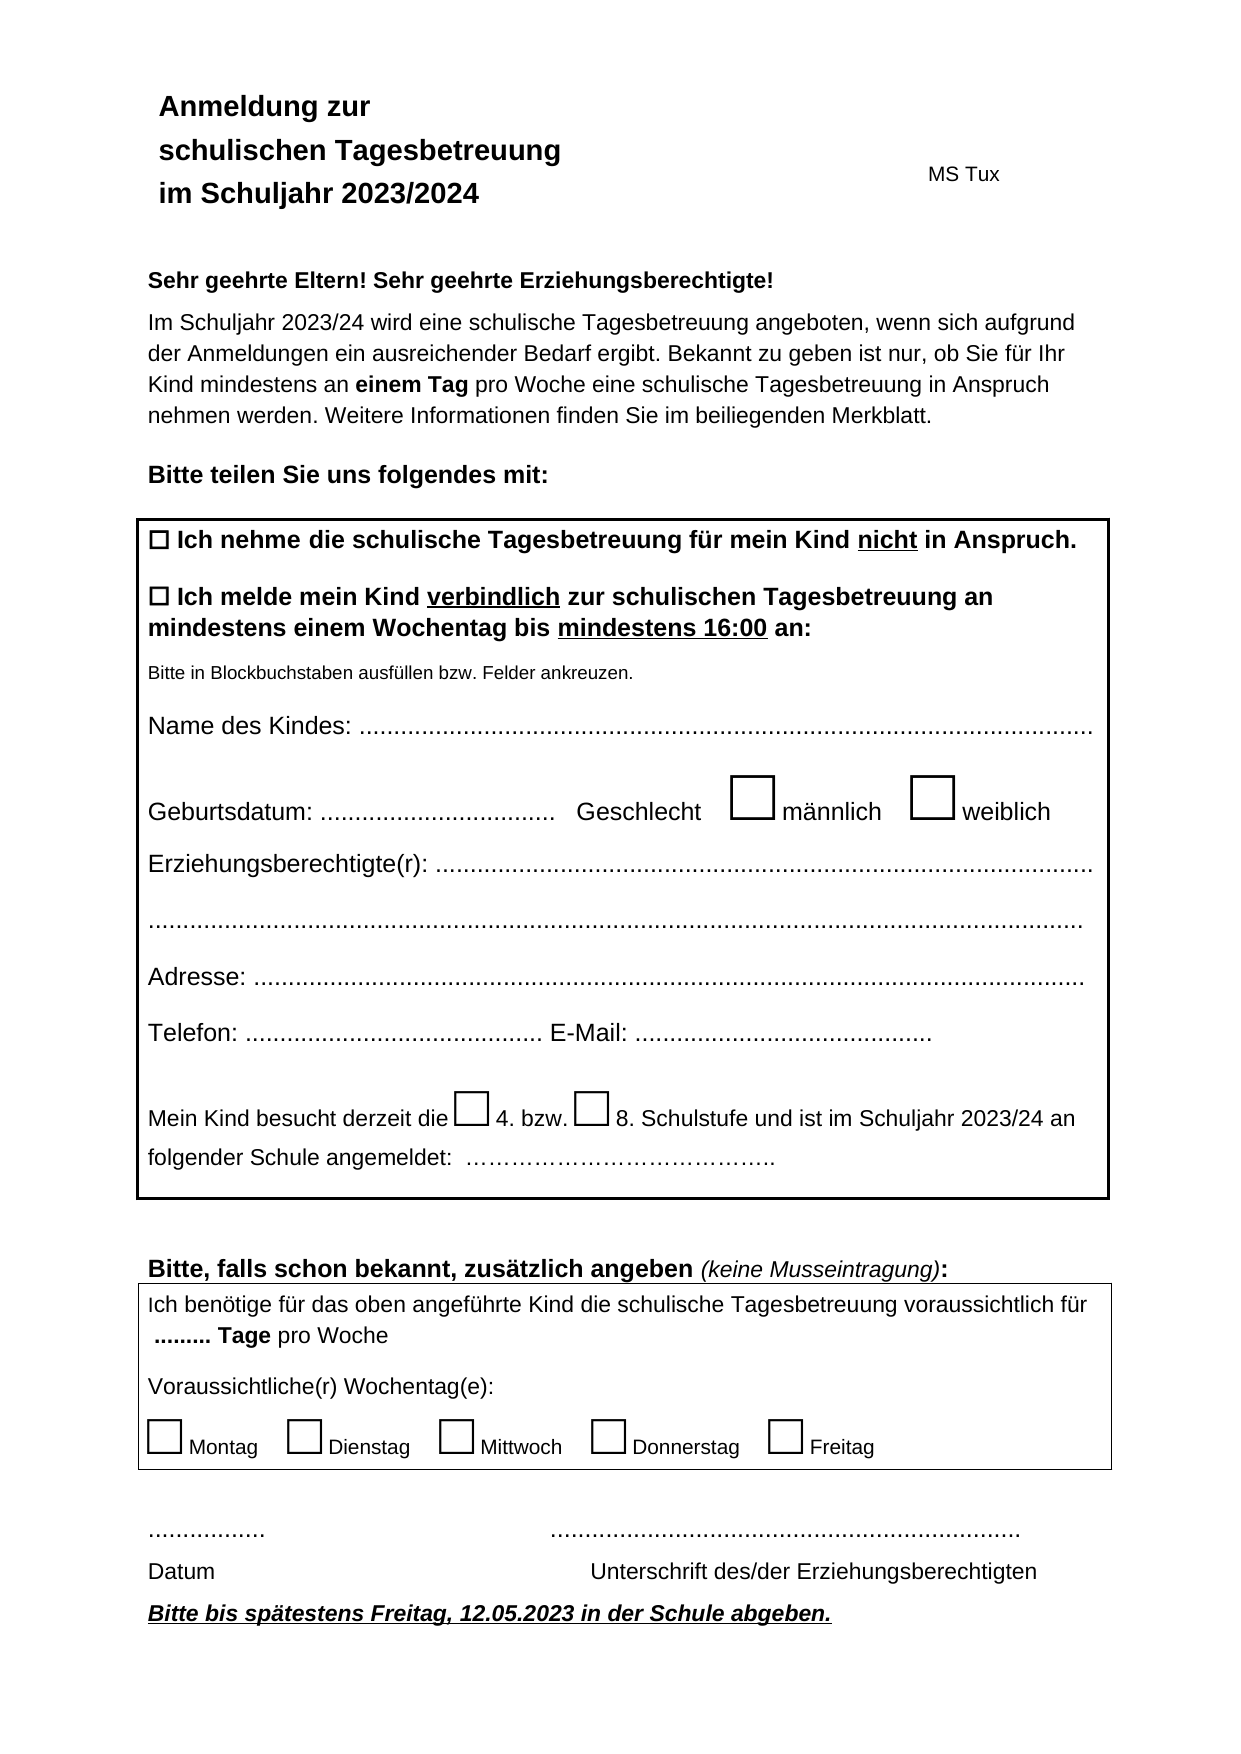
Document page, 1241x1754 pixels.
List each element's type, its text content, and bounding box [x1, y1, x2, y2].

table_header Anmeldung zur schulischen Tagesbetreuung im Schuljahr 2023/2024 [147, 89, 779, 262]
text ................. .................................................................... [148, 1511, 1098, 1543]
text Ich nehme die schulische Tagesbetreuung für mein Kind nicht in Anspruch. [139, 521, 1107, 554]
text Adresse: ........................................................................................................................ [139, 954, 1107, 990]
text Bitte teilen Sie uns folgendes mit: [148, 460, 1098, 489]
text Ich melde mein Kind verbindlich zur schulischen Tagesbetreuung an mindestens einem Wochentag bis mindestens 16:00 an: [139, 574, 1107, 642]
text Ich benötige für das oben angeführte Kind die schulische Tagesbetreuung voraussichtlich für ......... Tage pro Woche [139, 1284, 1111, 1348]
text Bitte in Blockbuchstaben ausfüllen bzw. Felder ankreuzen. [139, 647, 1107, 683]
text Sehr geehrte Eltern! Sehr geehrte Erziehungsberechtigte! [148, 262, 1093, 293]
text Name des Kindes: .......................................................................................................... [139, 703, 1107, 739]
text Geburtsdatum: .................................. Geschlecht □ männlich □ weiblich [139, 745, 1107, 836]
text Im Schuljahr 2023/24 wird eine schulische Tagesbetreuung angeboten, wenn sich aufgrund der Anmeldungen ein ausreichender Bedarf ergibt. Bekannt zu geben ist nur, ob Sie für Ihr Kind mindestens an einem Tag pro Woche eine schulische Tagesbetreuung in Anspruch nehmen werden. Weitere Informationen finden Sie im beiliegenden Merkblatt. [148, 304, 1098, 429]
text Mein Kind besucht derzeit die □ 4. bzw. □ 8. Schulstufe und ist im Schuljahr 2023/24 an folgender Schule angemeldet: ………………………………….. [139, 1066, 1107, 1197]
text Datum Unterschrift des/der Erziehungsberechtigten [148, 1553, 1098, 1584]
text Bitte bis spätestens Freitag, 12.05.2023 in der Schule abgeben. [148, 1595, 1098, 1626]
text Erziehungsberechtigte(r): ............................................................................................... [139, 841, 1107, 878]
text ....................................................................................................................................... [139, 898, 1107, 934]
text Voraussichtliche(r) Wochentag(e): [139, 1370, 1111, 1396]
text Bitte, falls schon bekannt, zusätzlich angeben (keine Musseintragung): [148, 1254, 1098, 1283]
text Telefon: ........................................... E-Mail: ........................................... [139, 1010, 1107, 1047]
table_header MS Tux [779, 89, 1148, 262]
text □ Montag □ Dienstag □ Mittwoch □ Donnerstag □ Freitag [139, 1396, 1111, 1469]
